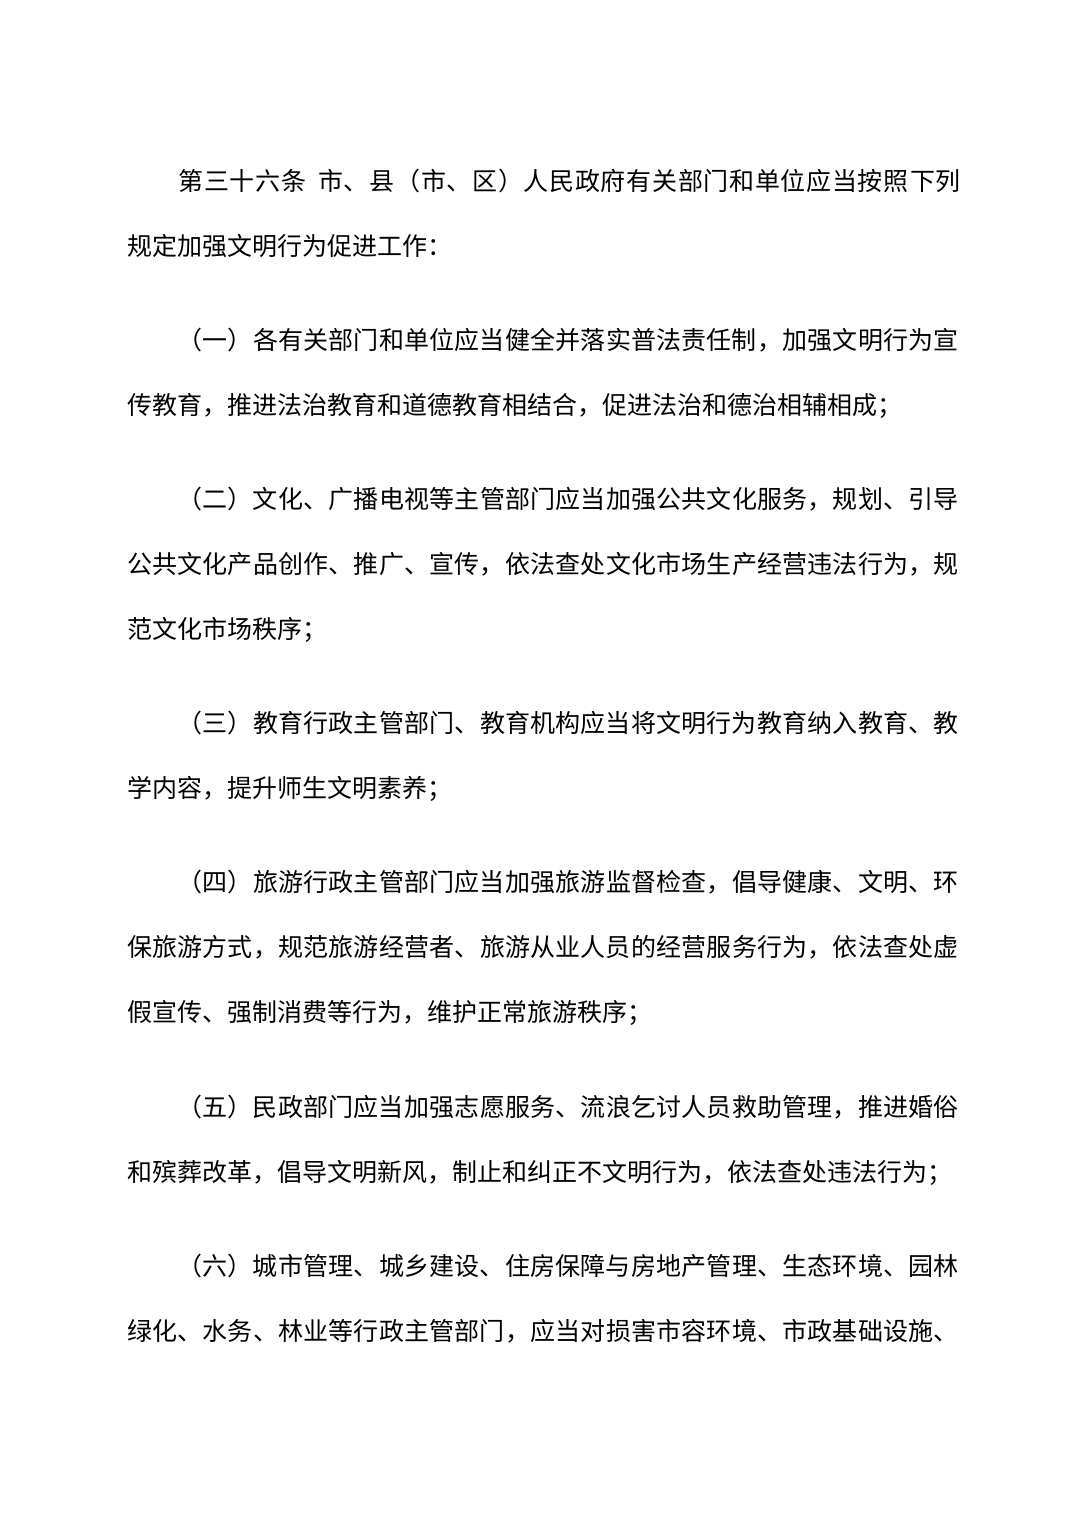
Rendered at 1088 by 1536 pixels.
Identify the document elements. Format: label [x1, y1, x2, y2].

table_header [91, 118, 997, 1362]
